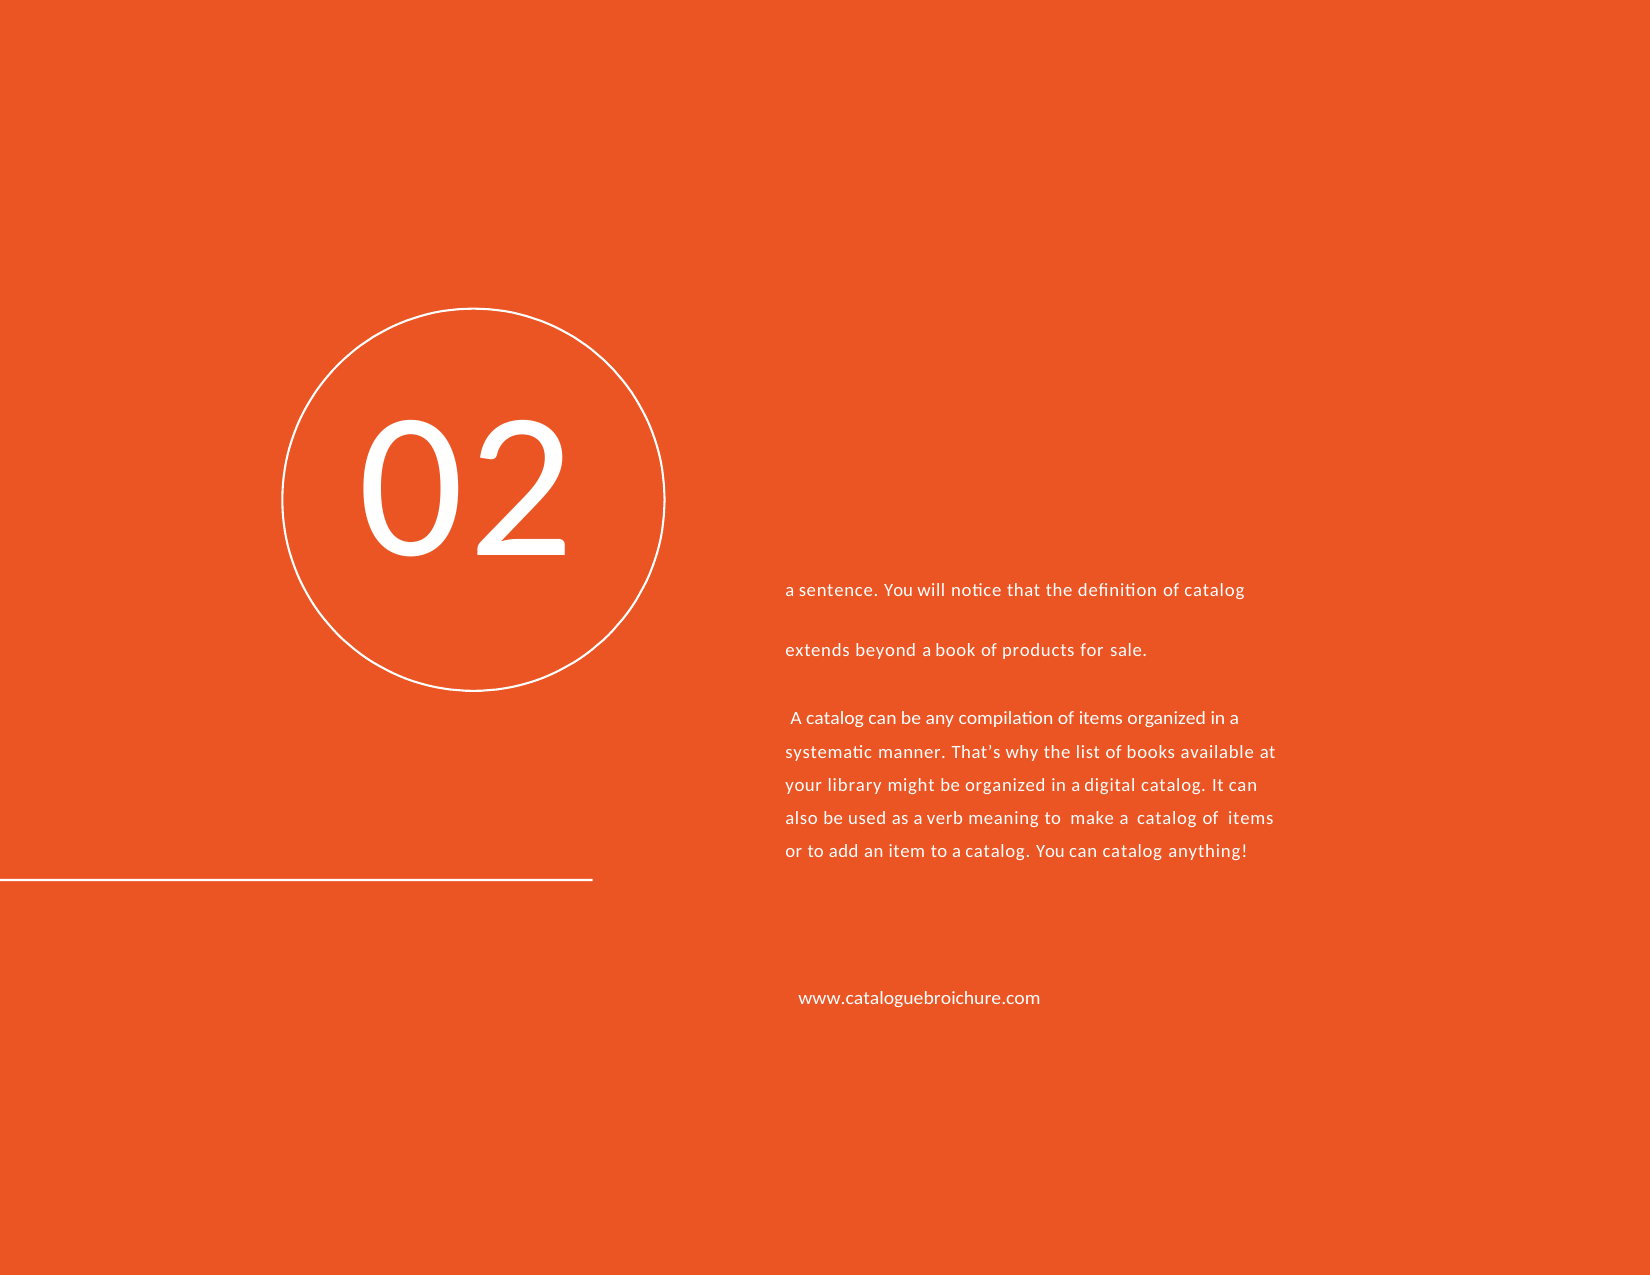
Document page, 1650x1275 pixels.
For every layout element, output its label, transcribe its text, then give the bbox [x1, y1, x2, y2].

text www.cataloguebroichure.com [796, 987, 1043, 1009]
text systematic manner. That’s why the list of books available at your library might be organized in a digital catalog. It can also be used as a verb meaning to make a catalog of items or to add an item to a catalog. You can catalog anything! [785, 740, 1291, 862]
text A catalog can be any compilation of items organized in a [790, 706, 1650, 729]
text 02 a sentence. You will notice that the definition of catalog extends beyond a book of products for sale. [358, 407, 1271, 662]
